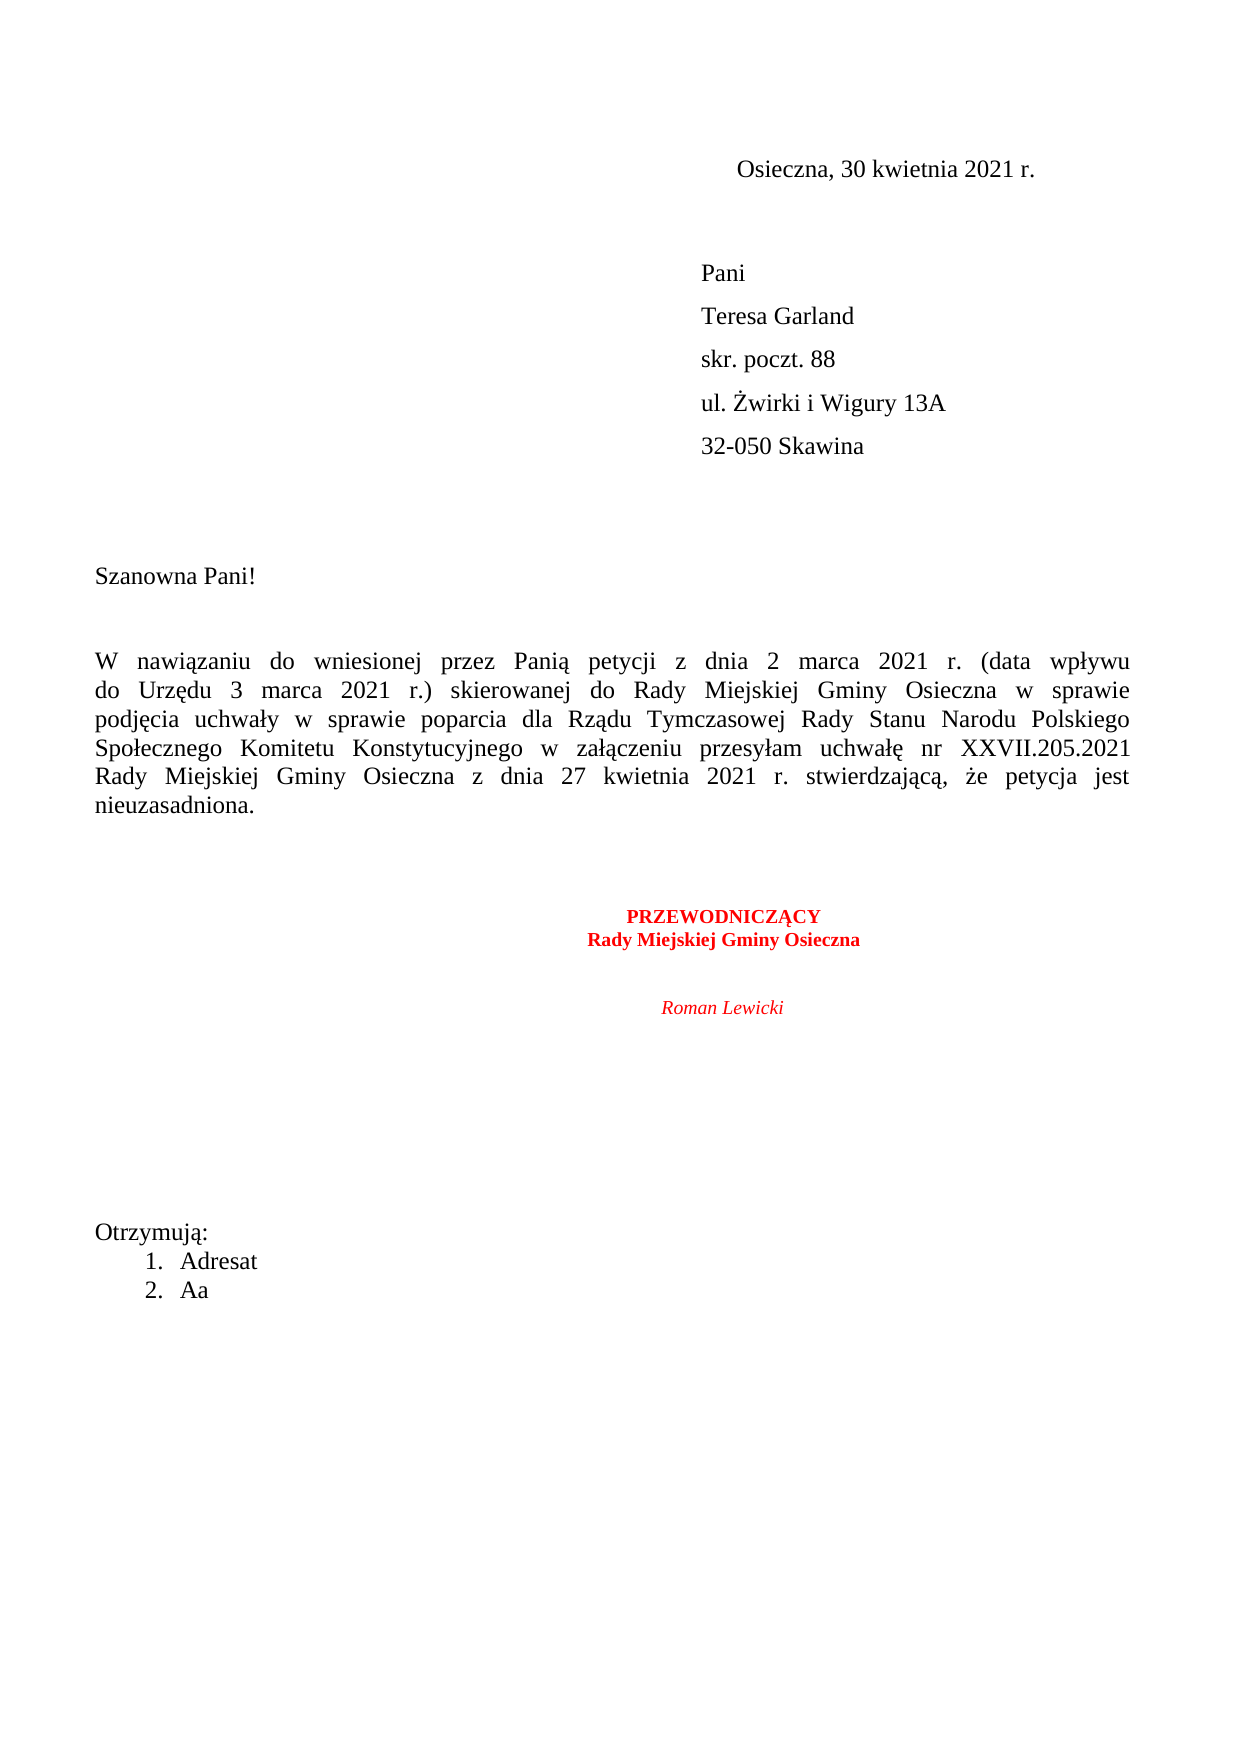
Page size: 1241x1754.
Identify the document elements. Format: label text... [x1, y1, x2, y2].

text W nawiązaniu do wniesionej przez Panią petycji z dnia 2 marca 2021 r. (data wpływu do Urzędu 3 marca 2021 r.) skierowanej do Rady Miejskiej Gminy Osieczna w sprawie podjęcia uchwały w sprawie poparcia dla Rządu Tymczasowej Rady Stanu Narodu Polskiego Społecznego Komitetu Konstytucyjnego w załączeniu przesyłam uchwałę nr XXVII.205.2021 Rady Miejskiej Gminy Osieczna z dnia 27 kwietnia 2021 r. stwierdzającą, że petycja jest nieuzasadniona. [94, 646, 1131, 819]
list Aa [94, 1275, 1131, 1304]
text Szanowna Pani! [94, 561, 1131, 590]
text Teresa Garland skr. poczt. 88 ul. Żwirki i Wigury 13A 32-050 Skawina [701, 301, 1131, 459]
text Otrzymują: [94, 1217, 1131, 1246]
text Osieczna, 30 kwietnia 2021 r. [737, 154, 1040, 183]
text Rady Miejskiej Gminy Osieczna [242, 928, 1131, 951]
text PRZEWODNICZĄCY [242, 905, 1131, 928]
list Adresat [94, 1246, 1131, 1275]
text Roman Lewicki [242, 996, 1131, 1019]
text Pani [701, 258, 1131, 287]
